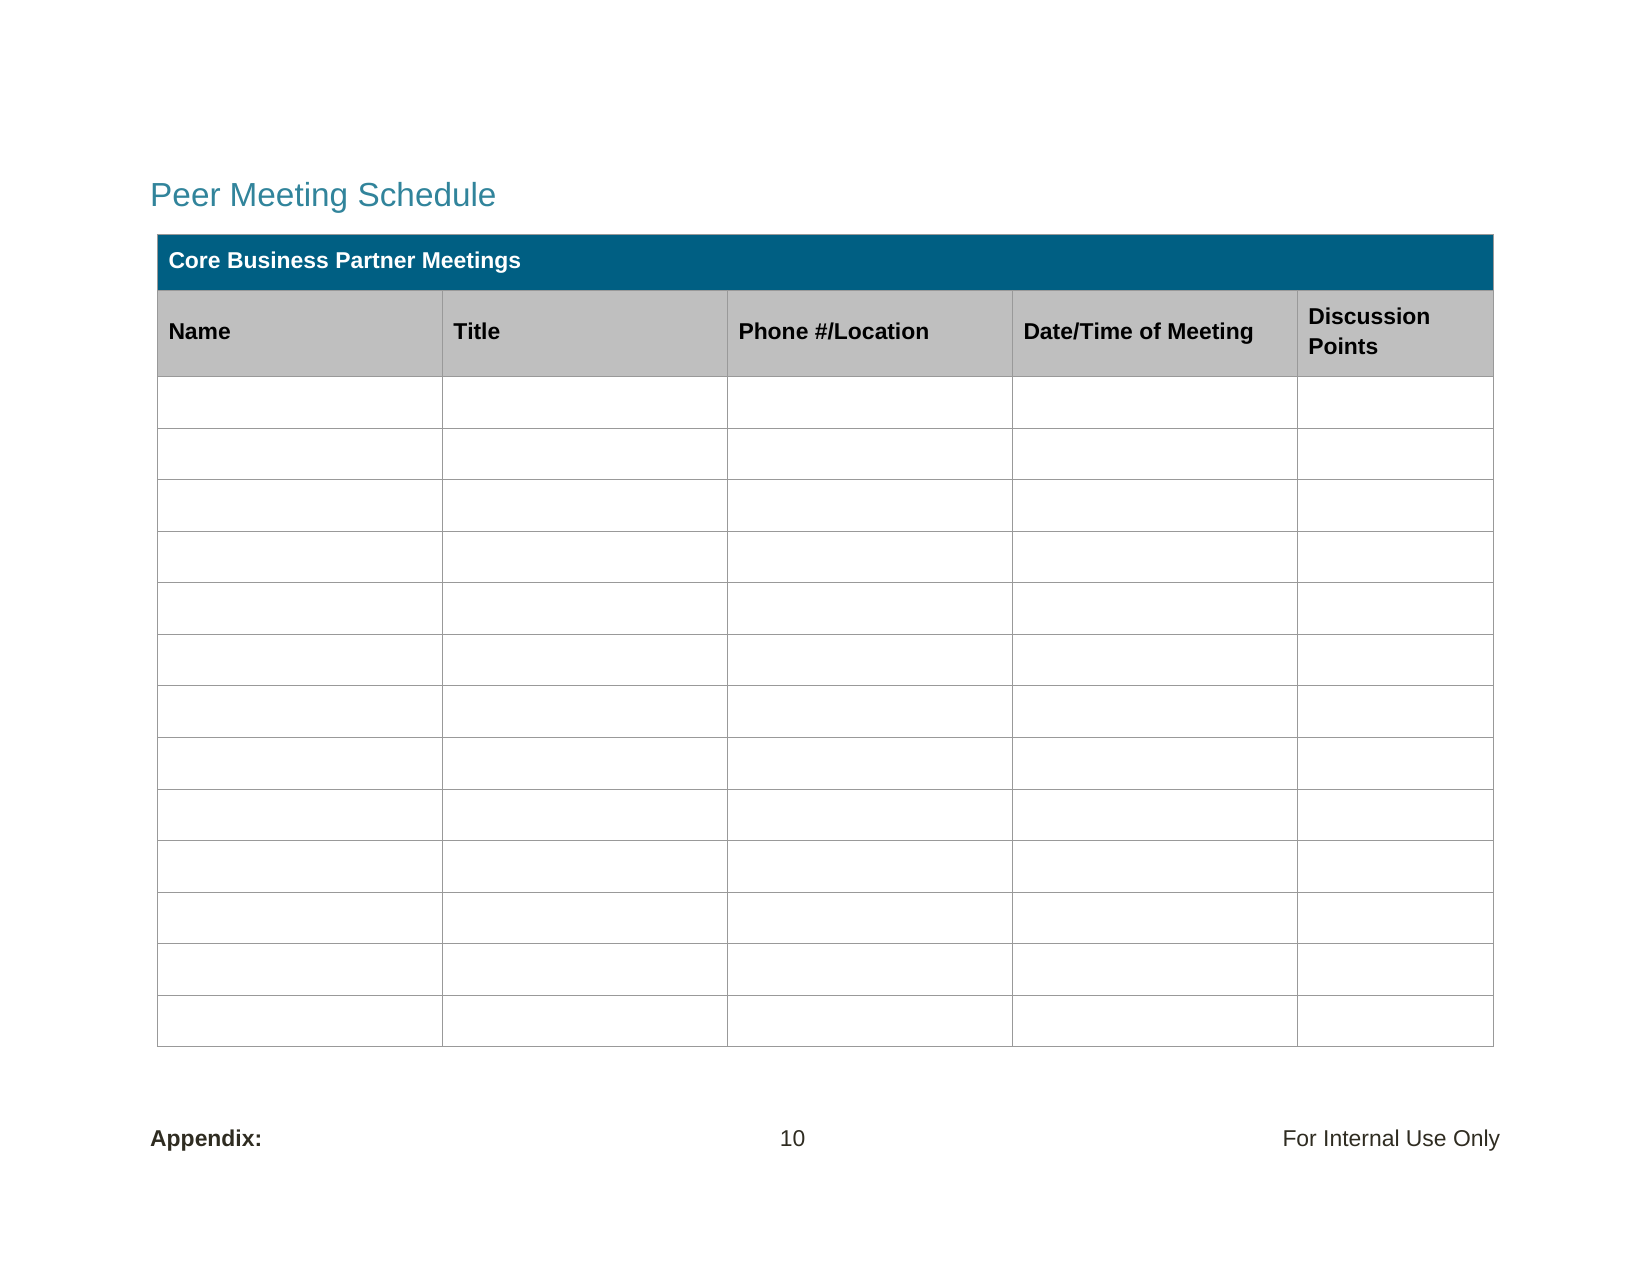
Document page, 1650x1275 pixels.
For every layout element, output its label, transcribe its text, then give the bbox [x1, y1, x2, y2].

table_cell [158, 841, 442, 892]
table_cell [1013, 944, 1297, 995]
table_cell [158, 377, 442, 427]
table_cell [1298, 686, 1493, 737]
table_cell [1013, 583, 1297, 634]
table_cell [443, 738, 727, 788]
table_cell [1298, 841, 1493, 892]
table_cell [1013, 429, 1297, 479]
table_cell [728, 944, 1012, 995]
table_cell [728, 532, 1012, 582]
table_cell [443, 480, 727, 531]
table_cell [1013, 738, 1297, 788]
table_cell [158, 790, 442, 840]
table_cell [728, 377, 1012, 427]
table_cell [158, 893, 442, 943]
table_cell [443, 429, 727, 479]
table_cell Name [158, 291, 442, 376]
table_cell [1298, 738, 1493, 788]
table_cell [1013, 790, 1297, 840]
table_cell [1013, 686, 1297, 737]
table_cell [1013, 377, 1297, 427]
table_cell [1298, 996, 1493, 1046]
table_cell [158, 738, 442, 788]
table_cell [443, 635, 727, 685]
table_cell Title [443, 291, 727, 376]
table_cell [728, 841, 1012, 892]
table_header Core Business Partner Meetings [158, 235, 1493, 290]
table_cell Discussion Points [1298, 291, 1493, 376]
table_cell [158, 429, 442, 479]
table_cell [728, 893, 1012, 943]
table_cell [443, 996, 727, 1046]
table_cell [1298, 893, 1493, 943]
table_cell [158, 480, 442, 531]
table_cell [443, 686, 727, 737]
table_cell [1298, 583, 1493, 634]
table_cell [158, 583, 442, 634]
table_cell [1013, 893, 1297, 943]
table_cell Phone #/Location [728, 291, 1012, 376]
table_cell [728, 790, 1012, 840]
table_cell [1013, 480, 1297, 531]
table_cell [728, 429, 1012, 479]
table_cell [158, 686, 442, 737]
table_cell [158, 944, 442, 995]
table_cell [728, 480, 1012, 531]
table_cell [443, 893, 727, 943]
table_cell [158, 532, 442, 582]
table_cell [728, 583, 1012, 634]
table_cell [728, 635, 1012, 685]
table_cell [443, 944, 727, 995]
table_cell [443, 841, 727, 892]
table_cell [728, 738, 1012, 788]
table_cell [1013, 996, 1297, 1046]
table_cell [443, 377, 727, 427]
table_cell [1298, 429, 1493, 479]
table_cell [728, 996, 1012, 1046]
table_cell [158, 996, 442, 1046]
table_cell [728, 686, 1012, 737]
table_cell [1298, 532, 1493, 582]
table_cell [1298, 944, 1493, 995]
subtitle Peer Meeting Schedule [150, 175, 1500, 213]
table_cell [1298, 377, 1493, 427]
table_cell [1298, 790, 1493, 840]
table_cell [1013, 841, 1297, 892]
table_cell [443, 790, 727, 840]
table_cell Date/Time of Meeting [1013, 291, 1297, 376]
table_cell [443, 532, 727, 582]
table_cell [1013, 635, 1297, 685]
table_cell [1298, 480, 1493, 531]
table_cell [443, 583, 727, 634]
table_cell [158, 635, 442, 685]
table_cell [1298, 635, 1493, 685]
table_cell [1013, 532, 1297, 582]
